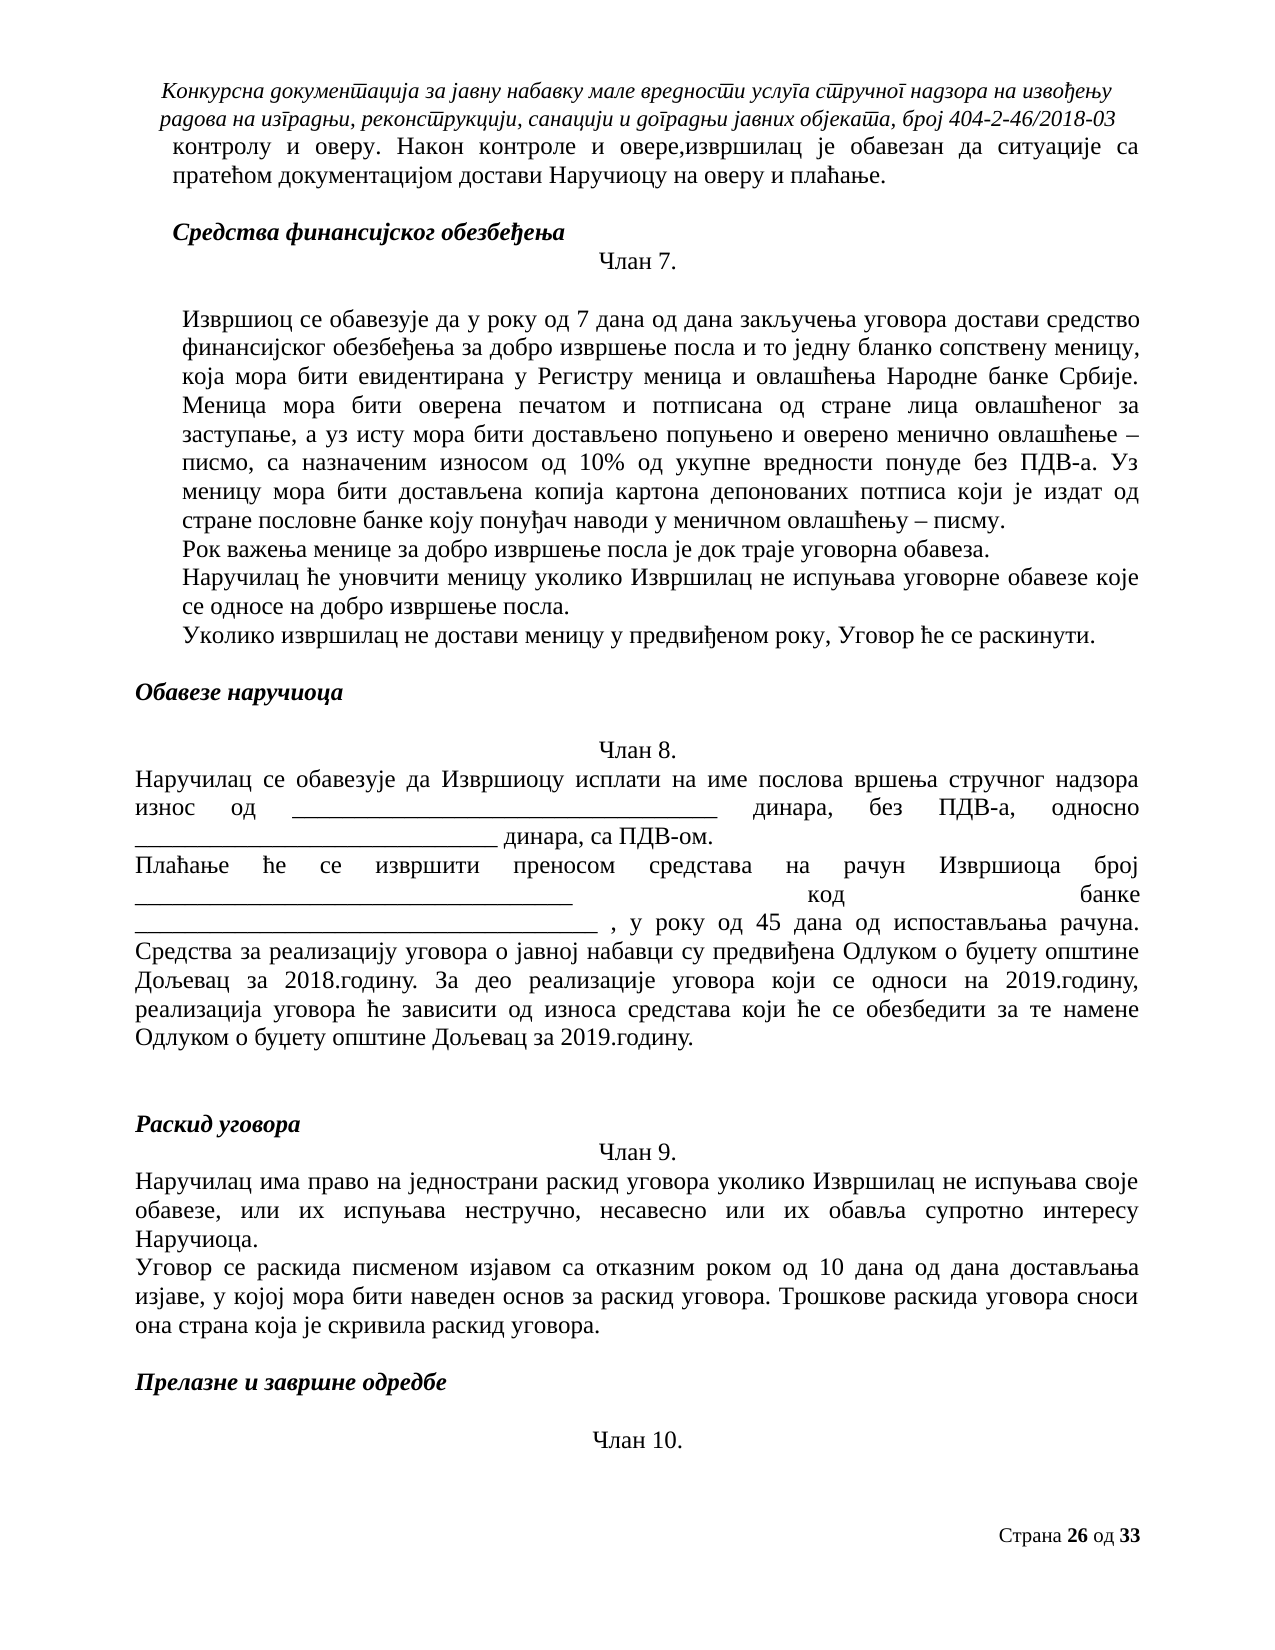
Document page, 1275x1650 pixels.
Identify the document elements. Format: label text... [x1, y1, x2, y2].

text Плаћање ће се извршити преносом средстава на рачун Извршиоца број ___________________________________ код банке _____________________________________ , у року од 45 дана од испостављања рачуна. Средства за реализацију уговора о јавној набавци су предвиђена Одлуком о буџету општине Дољевац за 2018.годину. За део реализације уговора који се односи на 2019.годину, реализација уговора ће зависити од износа средстава који ће се обезбедити за те намене Одлуком о буџету општине Дољевац за 2019.годину. [135, 850, 1140, 1051]
text Раскид уговора [135, 1109, 1140, 1137]
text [172, 131, 1140, 189]
text Средства финансијског обезбеђења [172, 217, 1140, 246]
text Наручилац ће уновчити меницу уколико Извршилац не испуњава уговорне обавезе које се односе на добро извршење посла. [182, 562, 1140, 620]
text Члан 8. [135, 735, 1140, 764]
text Члан 10. [135, 1425, 1140, 1454]
text Уколико извршилац не достави меницу у предвиђеном року, Уговор ће се раскинути. [182, 620, 1140, 649]
text Члан 7. [135, 246, 1140, 275]
text Рок важења менице за добро извршење посла је док траје уговорна обавеза. [182, 534, 1140, 562]
text Прелазне и завршне одредбе [135, 1367, 1140, 1396]
text Обавезе наручиоца [135, 677, 1140, 706]
text Члан 9. [135, 1137, 1140, 1166]
text Уговор се раскида писменом изјавом са отказним роком од 10 дана од дана достављања изјаве, у којој мора бити наведен основ за раскид уговора. Трошкове раскида уговора сноси она страна која је скривила раскид уговора. [135, 1252, 1140, 1339]
text Наручилац има право на једнострани раскид уговора уколико Извршилац не испуњава своје обавезе, или их испуњава нестручно, несавесно или их обавља супротно интересу Наручиоца. [135, 1166, 1140, 1252]
text Наручилац се обавезује да Извршиоцу исплати на име послова вршења стручног надзора износ од __________________________________ динара, без ПДВ-а, односно _____________________________ динара, са ПДВ-ом. [135, 764, 1140, 850]
text Извршиоц се обавезује да у року од 7 дана од дана закључења уговора достави средство финансијског обезбеђења за добро извршење посла и то једну бланко сопствену меницу, која мора бити евидентирана у Регистру меница и овлашћења Народне банке Србије. Меница мора бити оверена печатом и потписана од стране лица овлашћеног за заступање, а уз исту мора бити достављено попуњено и оверено менично овлашћење – писмо, са назначеним износом од 10% од укупне вредности понуде без ПДВ-а. Уз меницу мора бити достављена копија картона депонованих потписа који је издат од стране пословне банке коју понуђач наводи у меничном овлашћењу – писму. [182, 304, 1140, 534]
